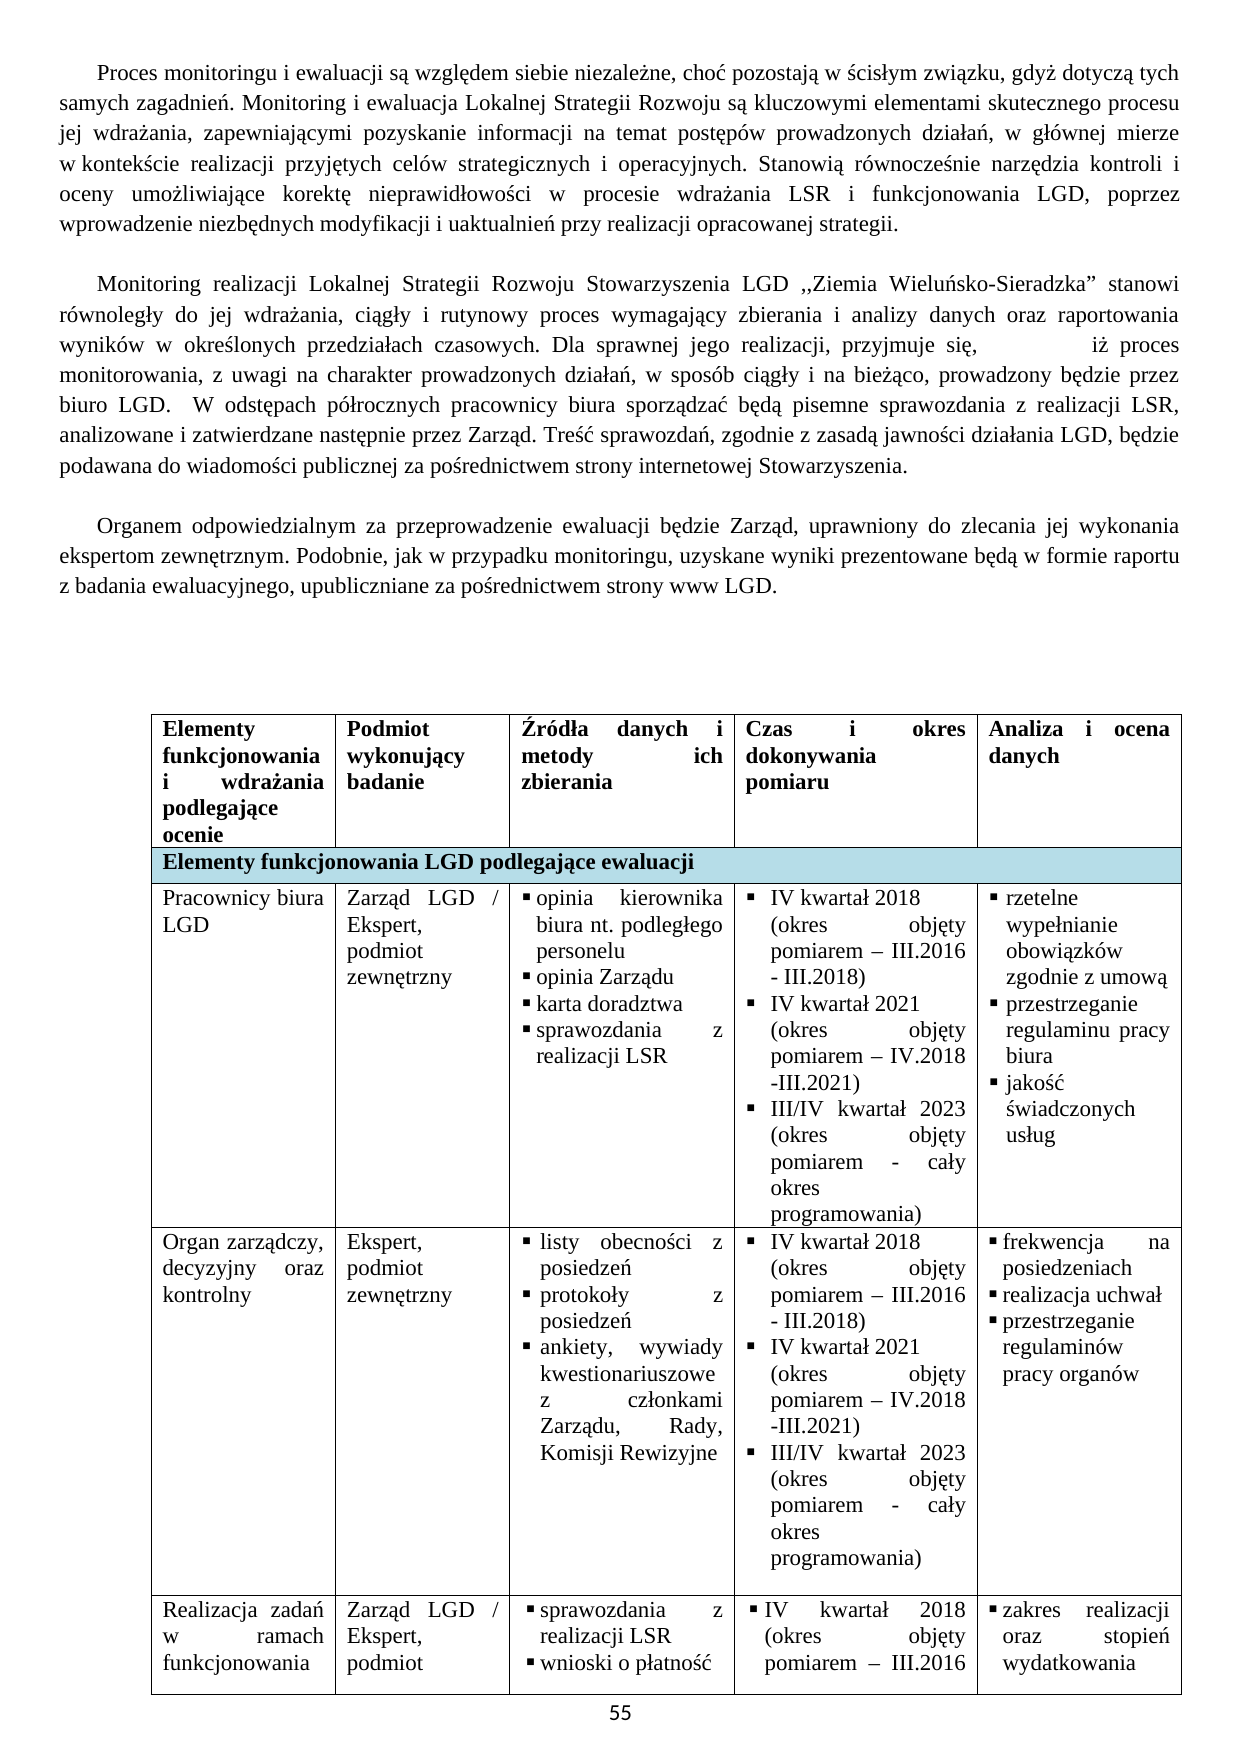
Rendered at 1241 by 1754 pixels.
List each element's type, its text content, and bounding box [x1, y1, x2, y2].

list Organem odpowiedzialnym za przeprowadzenie ewaluacji będzie Zarząd, uprawniony do zlecania jej wykonania ekspertom zewnętrznym. Podobnie, jak w przypadku monitoringu, uzyskane wyniki prezentowane będą w formie raportu z badania ewaluacyjnego, upubliczniane za pośrednictwem strony www LGD. [59, 512, 1181, 599]
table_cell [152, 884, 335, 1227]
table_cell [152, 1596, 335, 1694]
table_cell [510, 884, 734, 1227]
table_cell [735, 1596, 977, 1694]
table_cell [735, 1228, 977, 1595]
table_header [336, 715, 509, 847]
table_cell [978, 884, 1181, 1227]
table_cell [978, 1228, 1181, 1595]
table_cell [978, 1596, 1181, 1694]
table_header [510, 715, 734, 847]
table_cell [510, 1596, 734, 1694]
list Monitoring realizacji Lokalnej Strategii Rozwoju Stowarzyszenia LGD ,,Ziemia Wieluńsko-Sieradzka” stanowi równoległy do jej wdrażania, ciągły i rutynowy proces wymagający zbierania i analizy danych oraz raportowania wyników w określonych przedziałach czasowych. Dla sprawnej jego realizacji, przyjmuje się, iż proces monitorowania, z uwagi na charakter prowadzonych działań, w sposób ciągły i na bieżąco, prowadzony będzie przez biuro LGD. W odstępach półrocznych pracownicy biura sporządzać będą pisemne sprawozdania z realizacji LSR, analizowane i zatwierdzane następnie przez Zarząd. Treść sprawozdań, zgodnie z zasadą jawności działania LGD, będzie podawana do wiadomości publicznej za pośrednictwem strony internetowej Stowarzyszenia. [59, 271, 1181, 478]
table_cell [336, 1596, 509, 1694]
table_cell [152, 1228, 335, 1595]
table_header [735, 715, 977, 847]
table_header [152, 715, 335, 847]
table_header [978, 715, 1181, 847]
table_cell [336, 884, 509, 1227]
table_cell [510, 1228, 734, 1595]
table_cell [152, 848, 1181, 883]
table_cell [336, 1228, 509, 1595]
list Proces monitoringu i ewaluacji są względem siebie niezależne, choć pozostają w ścisłym związku, gdyż dotyczą tych samych zagadnień. Monitoring i ewaluacja Lokalnej Strategii Rozwoju są kluczowymi elementami skutecznego procesu jej wdrażania, zapewniającymi pozyskanie informacji na temat postępów prowadzonych działań, w głównej mierze w kontekście realizacji przyjętych celów strategicznych i operacyjnych. Stanowią równocześnie narzędzia kontroli i oceny umożliwiające korektę nieprawidłowości w procesie wdrażania LSR i funkcjonowania LGD, poprzez wprowadzenie niezbędnych modyfikacji i uaktualnień przy realizacji opracowanej strategii. [59, 59, 1181, 236]
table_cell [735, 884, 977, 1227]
